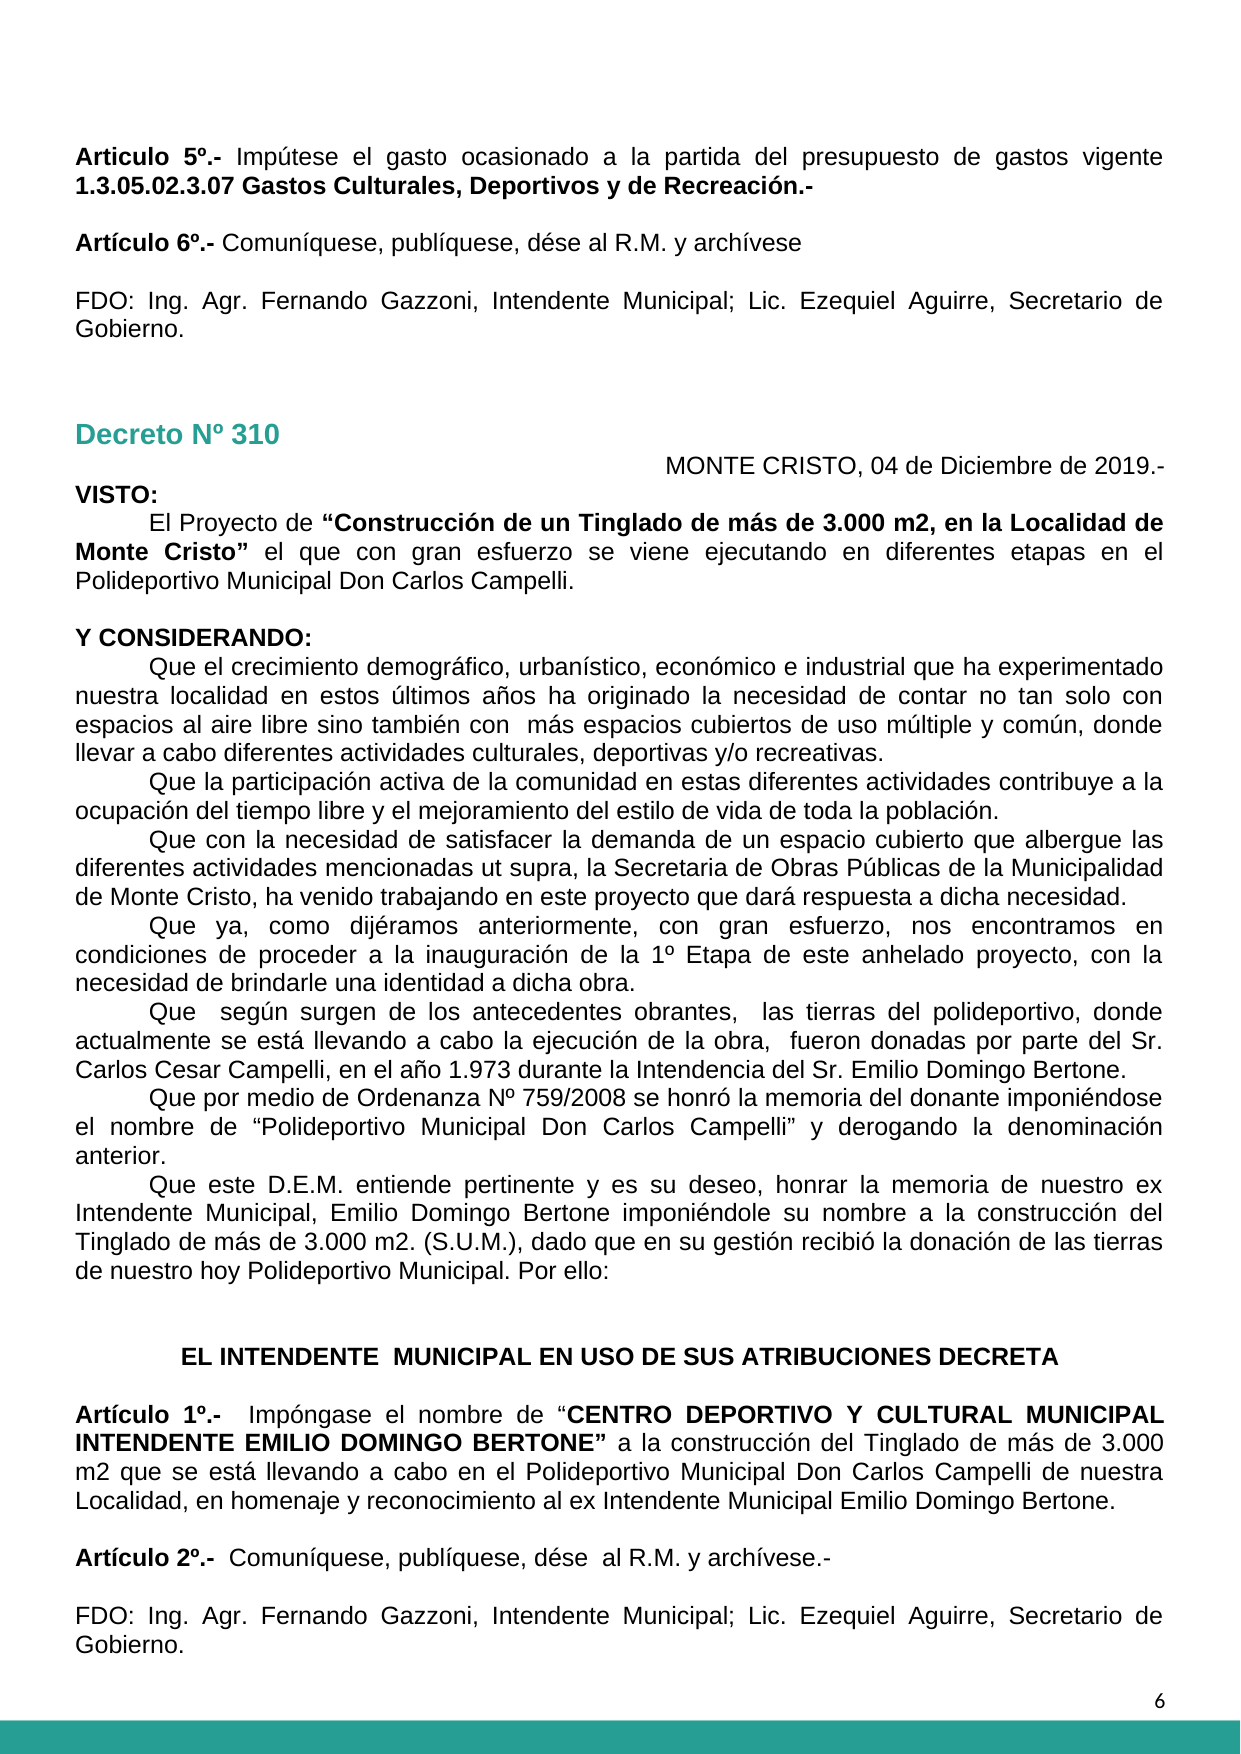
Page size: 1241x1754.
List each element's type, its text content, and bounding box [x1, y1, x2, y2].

text EL INTENDENTE MUNICIPAL EN USO DE SUS ATRIBUCIONES DECRETA [75, 1342, 1165, 1371]
text Que con la necesidad de satisfacer la demanda de un espacio cubierto que albergue las diferentes actividades mencionadas ut supra, la Secretaria de Obras Públicas de la Municipalidad de Monte Cristo, ha venido trabajando en este proyecto que dará respuesta a dicha necesidad. [75, 825, 1165, 911]
picture [0, 1720, 1241, 1754]
text Artículo 1º.- Impóngase el nombre de “CENTRO DEPORTIVO Y CULTURAL MUNICIPAL INTENDENTE EMILIO DOMINGO BERTONE” a la construcción del Tinglado de más de 3.000 m2 que se está llevando a cabo en el Polideportivo Municipal Don Carlos Campelli de nuestra Localidad, en homenaje y reconocimiento al ex Intendente Municipal Emilio Domingo Bertone. [75, 1400, 1165, 1515]
text FDO: Ing. Agr. Fernando Gazzoni, Intendente Municipal; Lic. Ezequiel Aguirre, Secretario de Gobierno. [75, 286, 1165, 343]
text Artículo 2º.- Comuníquese, publíquese, dése al R.M. y archívese.- [75, 1543, 1165, 1572]
text Que según surgen de los antecedentes obrantes, las tierras del polideportivo, donde actualmente se está llevando a cabo la ejecución de la obra, fueron donadas por parte del Sr. Carlos Cesar Campelli, en el año 1.973 durante la Intendencia del Sr. Emilio Domingo Bertone. [75, 997, 1165, 1083]
text Artículo 6º.- Comuníquese, publíquese, dése al R.M. y archívese [75, 228, 1165, 257]
text Que la participación activa de la comunidad en estas diferentes actividades contribuye a la ocupación del tiempo libre y el mejoramiento del estilo de vida de toda la población. [75, 767, 1165, 825]
text Articulo 5º.- Impútese el gasto ocasionado a la partida del presupuesto de gastos vigente 1.3.05.02.3.07 Gastos Culturales, Deportivos y de Recreación.- [75, 142, 1165, 199]
text Que el crecimiento demográfico, urbanístico, económico e industrial que ha experimentado nuestra localidad en estos últimos años ha originado la necesidad de contar no tan solo con espacios al aire libre sino también con más espacios cubiertos de uso múltiple y común, donde llevar a cabo diferentes actividades culturales, deportivas y/o recreativas. [75, 652, 1165, 767]
text Que por medio de Ordenanza Nº 759/2008 se honró la memoria del donante imponiéndose el nombre de “Polideportivo Municipal Don Carlos Campelli” y derogando la denominación anterior. [75, 1083, 1165, 1170]
subtitle Decreto Nº 310 [75, 417, 1165, 451]
text Y CONSIDERANDO: [75, 623, 1165, 652]
text FDO: Ing. Agr. Fernando Gazzoni, Intendente Municipal; Lic. Ezequiel Aguirre, Secretario de Gobierno. [75, 1601, 1165, 1658]
text El Proyecto de “Construcción de un Tinglado de más de 3.000 m2, en la Localidad de Monte Cristo” el que con gran esfuerzo se viene ejecutando en diferentes etapas en el Polideportivo Municipal Don Carlos Campelli. [75, 508, 1165, 595]
text MONTE CRISTO, 04 de Diciembre de 2019.- [75, 451, 1165, 480]
text Que ya, como dijéramos anteriormente, con gran esfuerzo, nos encontramos en condiciones de proceder a la inauguración de la 1º Etapa de este anhelado proyecto, con la necesidad de brindarle una identidad a dicha obra. [75, 911, 1165, 997]
text VISTO: [75, 480, 1165, 508]
text Que este D.E.M. entiende pertinente y es su deseo, honrar la memoria de nuestro ex Intendente Municipal, Emilio Domingo Bertone imponiéndole su nombre a la construcción del Tinglado de más de 3.000 m2. (S.U.M.), dado que en su gestión recibió la donación de las tierras de nuestro hoy Polideportivo Municipal. Por ello: [75, 1170, 1165, 1285]
